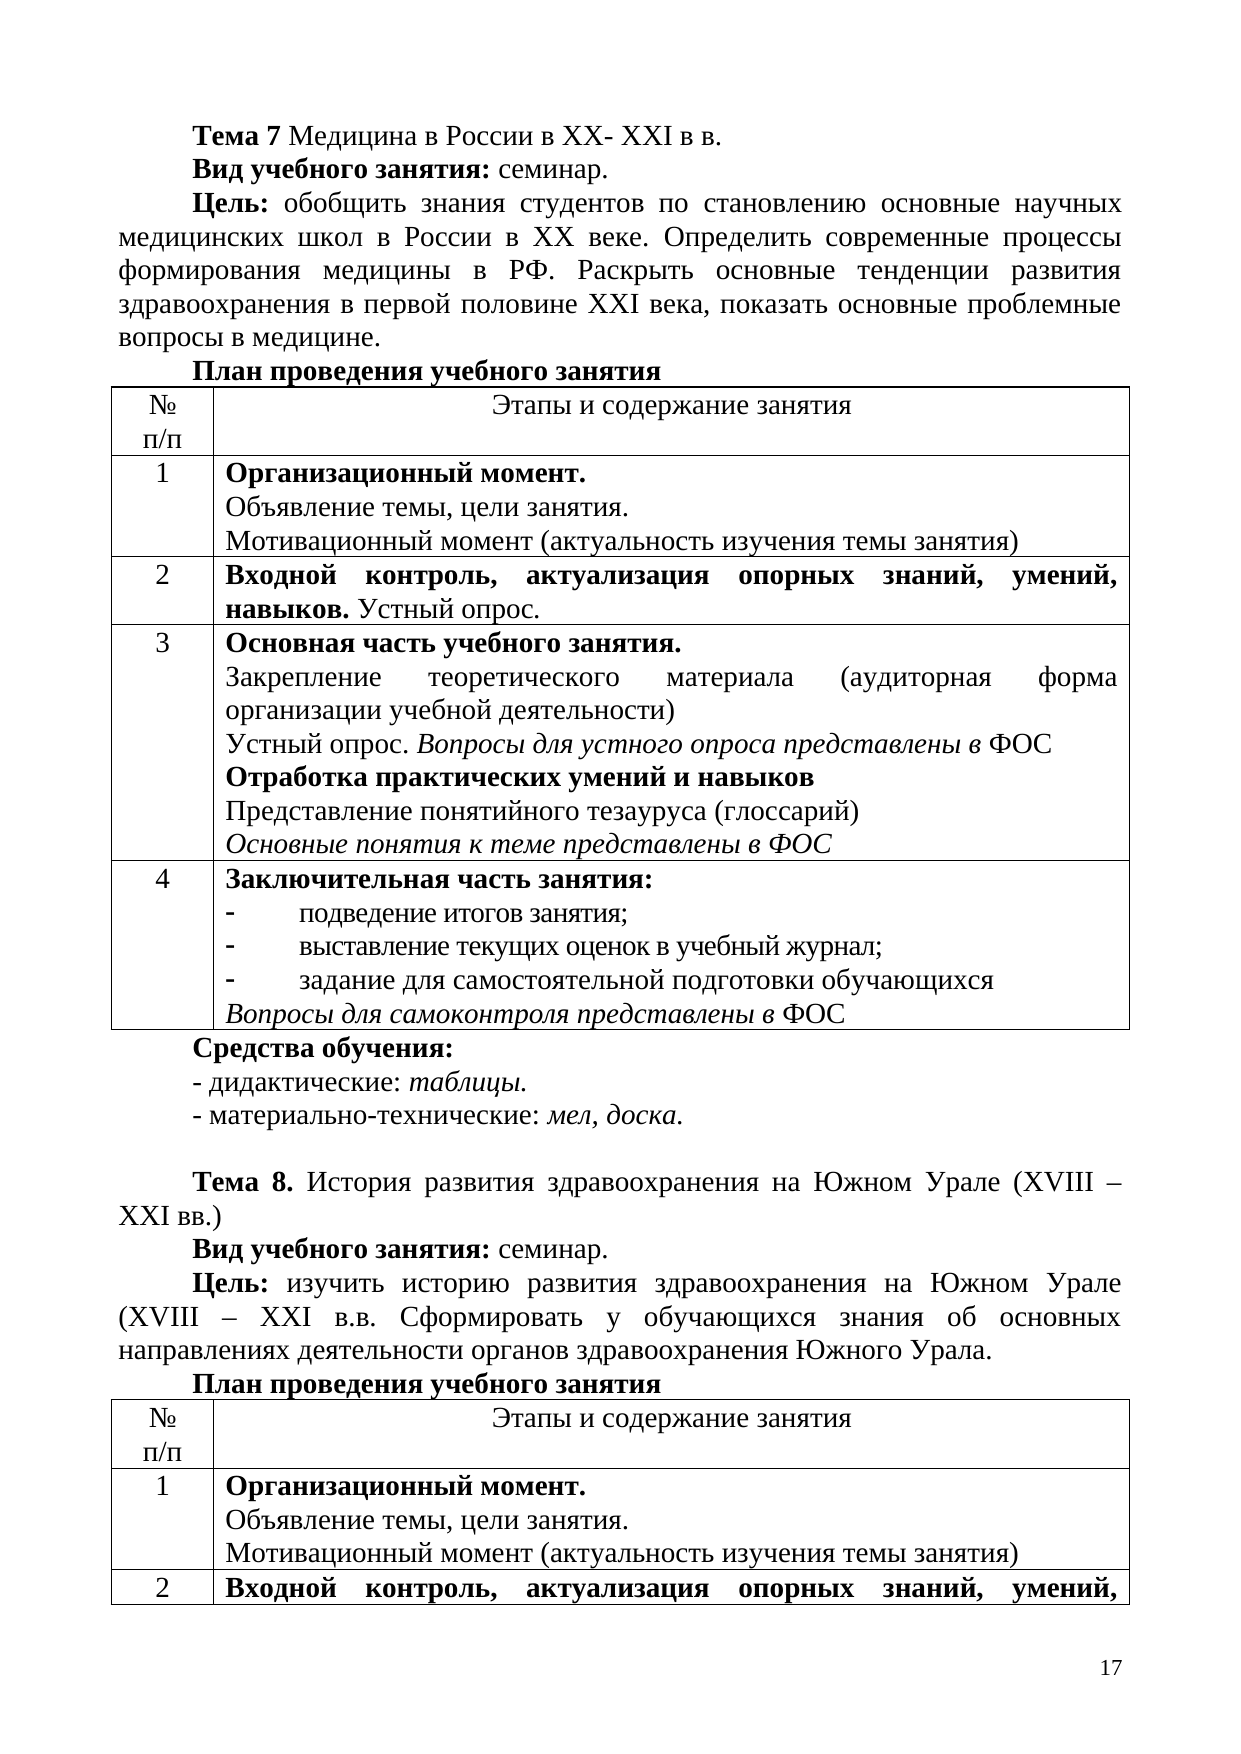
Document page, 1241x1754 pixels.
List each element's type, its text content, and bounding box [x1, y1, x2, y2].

table_cell 4 [112, 861, 213, 1029]
table_cell Организационный момент. Объявление темы, цели занятия. Мотивационный момент (актуальность изучения темы занятия) [214, 456, 1129, 556]
text - дидактические: таблицы. [118, 1064, 1122, 1097]
table_cell 3 [112, 625, 213, 860]
text Вид учебного занятия: семинар. [118, 1232, 1122, 1265]
text План проведения учебного занятия [118, 1366, 1122, 1399]
table_cell Основная часть учебного занятия. Закрепление теоретического материала (аудиторная форма организации учебной деятельности) Устный опрос. Вопросы для устного опроса представлены в ФОС Отработка практических умений и навыков Представление понятийного тезауруса (глоссарий) Основные понятия к теме представлены в ФОС [214, 625, 1129, 860]
text Тема 8. История развития здравоохранения на Южном Урале (XVIII – XXI вв.) [118, 1164, 1122, 1232]
table_header № п/п [112, 388, 213, 454]
table_header № п/п [112, 1400, 213, 1467]
table_header Этапы и содержание занятия [214, 1400, 1129, 1467]
table_header Этапы и содержание занятия [214, 388, 1129, 454]
table_cell Входной контроль, актуализация опорных знаний, умений, навыков. Устный опрос. [214, 557, 1129, 624]
text Тема 7 Медицина в России в XX- ХХI в в. [118, 118, 1122, 152]
table_cell 1 [112, 1469, 213, 1569]
text Цель: изучить историю развития здравоохранения на Южном Урале (XVIII – XXI в.в. Сформировать у обучающихся знания об основных направлениях деятельности органов здравоохранения Южного Урала. [118, 1265, 1122, 1366]
text - материально-технические: мел, доска. [118, 1097, 1122, 1131]
table_cell 1 [112, 456, 213, 556]
table_cell 2 [112, 557, 213, 624]
text Цель: обобщить знания студентов по становлению основные научных медицинских школ в России в XX веке. Определить современные процессы формирования медицины в РФ. Раскрыть основные тенденции развития здравоохранения в первой половине XXI века, показать основные проблемные вопросы в медицине. [118, 185, 1122, 353]
text План проведения учебного занятия [118, 353, 1122, 386]
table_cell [214, 1570, 1129, 1604]
table_cell 2 [112, 1570, 213, 1604]
table_cell Организационный момент. Объявление темы, цели занятия. Мотивационный момент (актуальность изучения темы занятия) [214, 1469, 1129, 1569]
text Вид учебного занятия: семинар. [118, 152, 1122, 185]
text Средства обучения: [118, 1030, 1122, 1064]
table_cell Заключительная часть занятия: подведение итогов занятия; выставление текущих оценок в учебный журнал; задание для самостоятельной подготовки обучающихся Вопросы для самоконтроля представлены в ФОС [214, 861, 1129, 1029]
